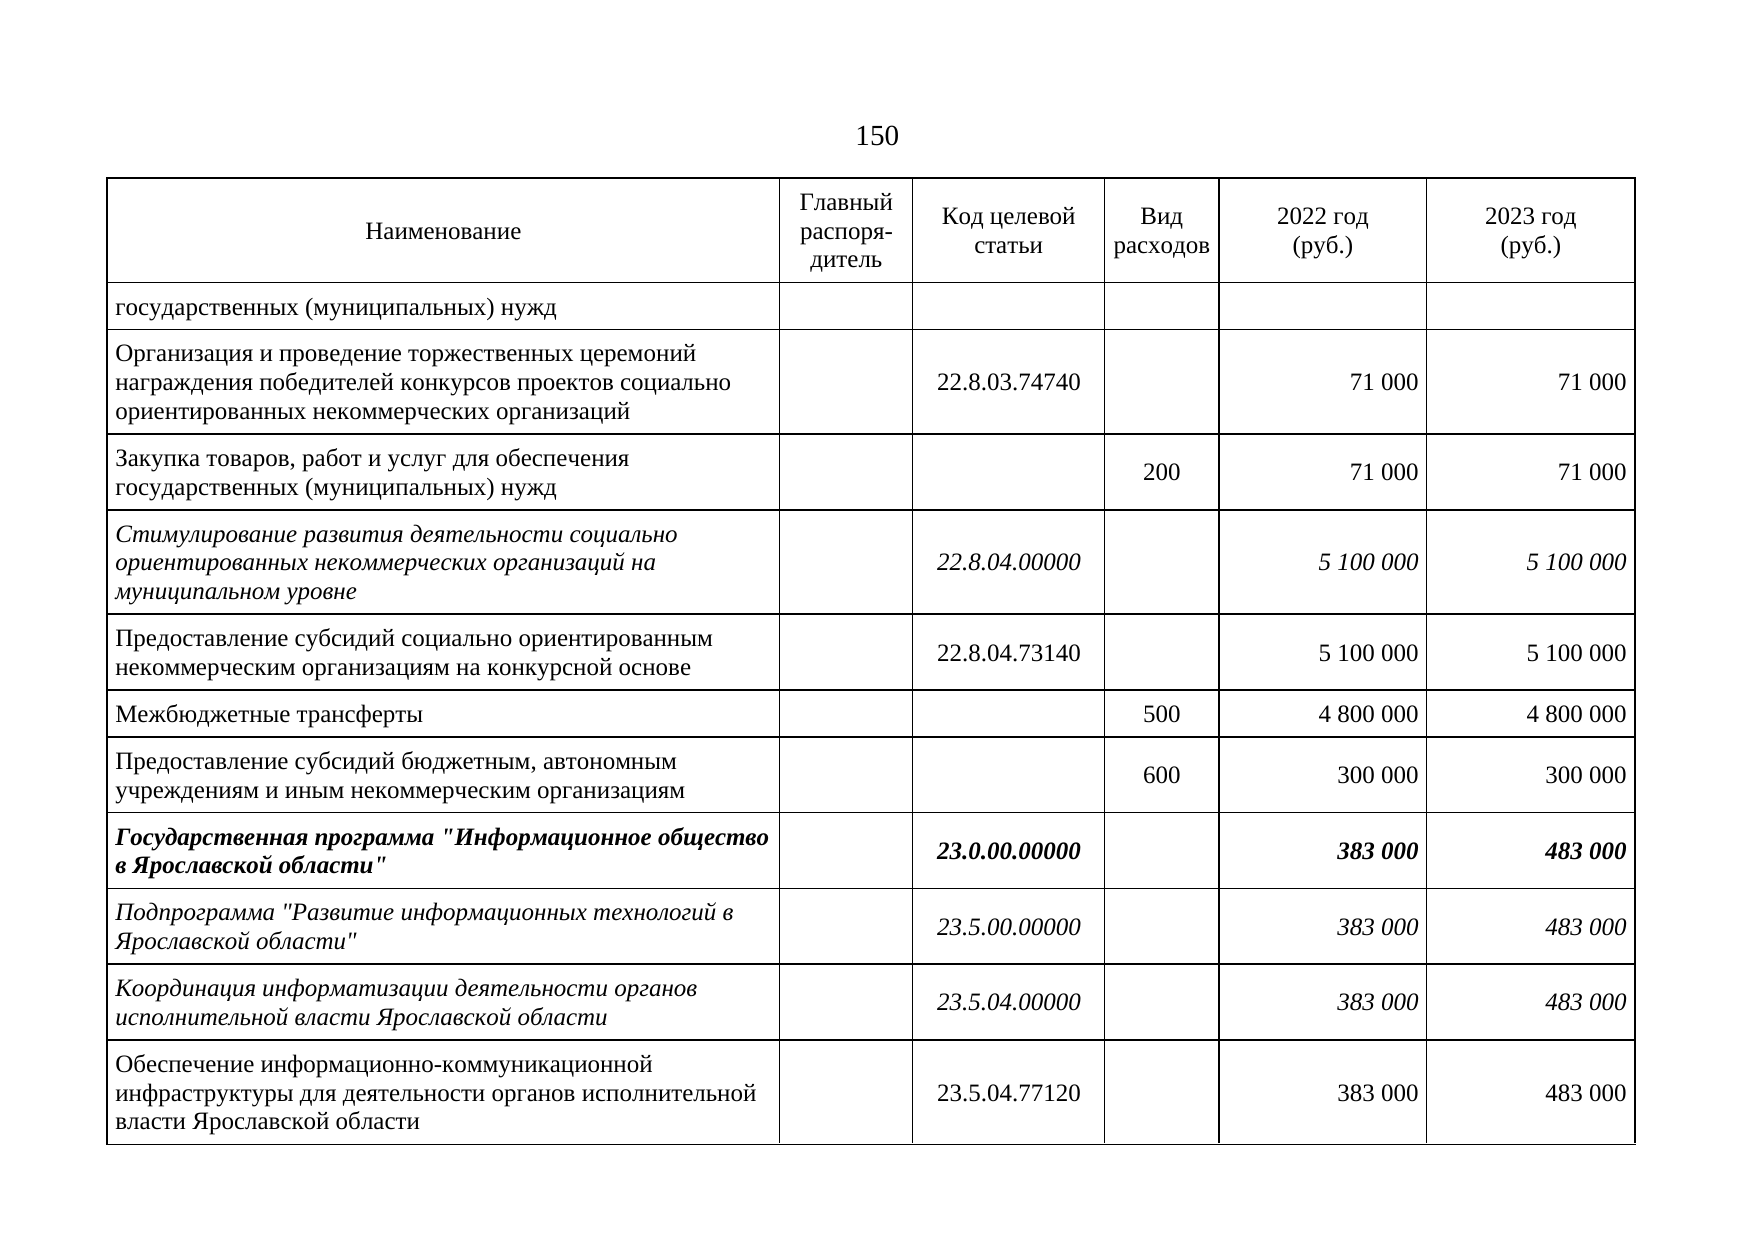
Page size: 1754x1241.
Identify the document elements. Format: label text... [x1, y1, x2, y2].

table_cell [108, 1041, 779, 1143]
table_header Вид расходов [1105, 179, 1218, 282]
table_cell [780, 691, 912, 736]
table_header 2022 год (руб.) [1220, 179, 1426, 282]
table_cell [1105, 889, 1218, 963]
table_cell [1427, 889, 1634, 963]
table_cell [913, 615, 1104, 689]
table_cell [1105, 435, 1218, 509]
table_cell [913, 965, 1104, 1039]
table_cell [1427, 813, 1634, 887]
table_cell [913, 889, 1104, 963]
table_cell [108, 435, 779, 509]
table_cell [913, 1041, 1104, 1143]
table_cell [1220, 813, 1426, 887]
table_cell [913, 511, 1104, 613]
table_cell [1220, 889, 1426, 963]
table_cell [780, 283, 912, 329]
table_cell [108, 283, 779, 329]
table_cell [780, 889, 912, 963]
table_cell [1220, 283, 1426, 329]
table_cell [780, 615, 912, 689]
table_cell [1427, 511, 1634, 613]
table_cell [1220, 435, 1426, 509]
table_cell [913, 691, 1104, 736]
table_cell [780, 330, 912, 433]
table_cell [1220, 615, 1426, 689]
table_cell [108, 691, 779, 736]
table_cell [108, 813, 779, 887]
table_header 2023 год (руб.) [1427, 179, 1634, 282]
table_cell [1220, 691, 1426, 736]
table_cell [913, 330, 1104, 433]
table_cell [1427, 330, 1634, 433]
table_header Главный распоря-дитель [780, 179, 912, 282]
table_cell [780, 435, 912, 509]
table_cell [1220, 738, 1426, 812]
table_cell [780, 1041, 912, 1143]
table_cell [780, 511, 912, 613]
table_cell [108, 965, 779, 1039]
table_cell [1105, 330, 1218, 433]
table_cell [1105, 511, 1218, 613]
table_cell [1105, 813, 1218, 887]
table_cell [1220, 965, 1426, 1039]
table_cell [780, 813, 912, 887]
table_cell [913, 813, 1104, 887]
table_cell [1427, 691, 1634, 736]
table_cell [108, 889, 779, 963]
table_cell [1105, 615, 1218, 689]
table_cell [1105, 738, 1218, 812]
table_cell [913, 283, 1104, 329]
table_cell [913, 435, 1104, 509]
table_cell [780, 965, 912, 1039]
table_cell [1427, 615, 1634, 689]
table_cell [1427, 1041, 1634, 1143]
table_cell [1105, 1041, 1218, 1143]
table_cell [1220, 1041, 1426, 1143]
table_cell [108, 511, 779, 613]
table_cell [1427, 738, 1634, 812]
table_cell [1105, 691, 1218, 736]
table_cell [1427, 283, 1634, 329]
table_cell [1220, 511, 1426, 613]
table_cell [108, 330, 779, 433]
table_header Код целевой статьи [913, 179, 1104, 282]
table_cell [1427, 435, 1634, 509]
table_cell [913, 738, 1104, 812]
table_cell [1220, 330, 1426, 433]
table_header Наименование [108, 179, 779, 282]
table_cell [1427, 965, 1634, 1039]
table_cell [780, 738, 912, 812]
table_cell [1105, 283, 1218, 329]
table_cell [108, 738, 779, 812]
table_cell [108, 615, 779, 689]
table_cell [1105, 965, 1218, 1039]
